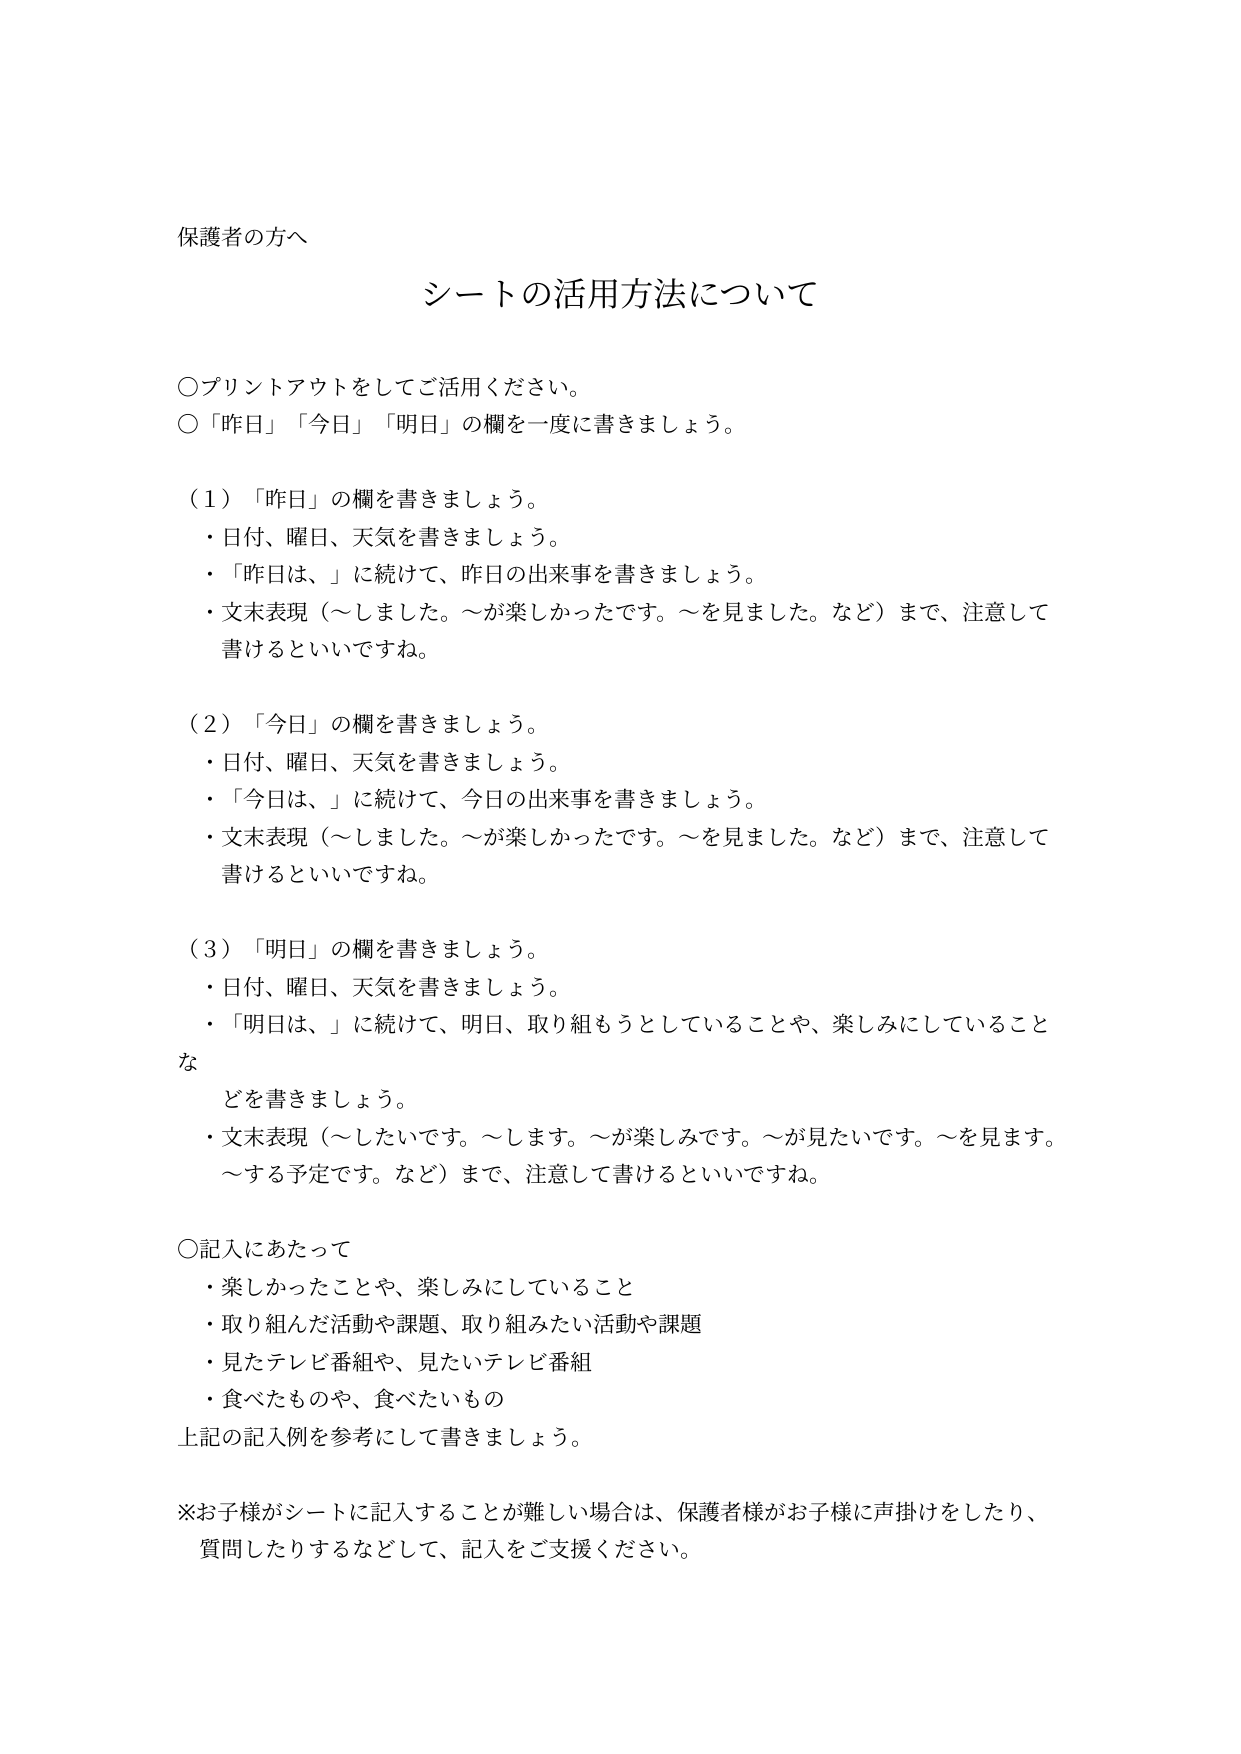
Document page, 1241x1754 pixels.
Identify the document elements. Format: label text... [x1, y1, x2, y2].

text ・日付、曜日、天気を書きましょう。 [177, 967, 1063, 1004]
text ・「昨日は、」に続けて、昨日の出来事を書きましょう。 [177, 554, 1063, 592]
text ※お子様がシートに記入することが難しい場合は、保護者様がお子様に声掛けをしたり、質問したりするなどして、記入をご支援ください。 [177, 1492, 1063, 1567]
text ・食べたものや、食べたいもの [177, 1379, 1063, 1417]
text （２）「今日」の欄を書きましょう。 [177, 704, 1063, 742]
text 保護者の方へ [177, 217, 1063, 254]
text （１）「昨日」の欄を書きましょう。 [177, 479, 1063, 517]
text ・「今日は、」に続けて、今日の出来事を書きましょう。 [177, 779, 1063, 817]
text ・「明日は、」に続けて、明日、取り組もうとしていることや、楽しみにしていることな [177, 1004, 1063, 1079]
text どを書きましょう。 [177, 1079, 1063, 1117]
text ・取り組んだ活動や課題、取り組みたい活動や課題 [177, 1304, 1063, 1342]
text 〇「昨日」「今日」「明日」の欄を一度に書きましょう。 [177, 404, 1063, 442]
text ・文末表現（～しました。～が楽しかったです。～を見ました。など）まで、注意して書けるといいですね。 [177, 592, 1063, 667]
text 〇記入にあたって [177, 1229, 1063, 1267]
text （３）「明日」の欄を書きましょう。 [177, 929, 1063, 967]
text ・日付、曜日、天気を書きましょう。 [177, 517, 1063, 554]
text ・文末表現（～しました。～が楽しかったです。～を見ました。など）まで、注意して書けるといいですね。 [199, 817, 1063, 892]
text ・楽しかったことや、楽しみにしていること [177, 1267, 1063, 1304]
text ・文末表現（～したいです。～します。～が楽しみです。～が見たいです。～を見ます。～する予定です。など）まで、注意して書けるといいですね。 [177, 1117, 1063, 1192]
text 上記の記入例を参考にして書きましょう。 [177, 1417, 1063, 1454]
text ・見たテレビ番組や、見たいテレビ番組 [177, 1342, 1063, 1379]
text シートの活用方法について [177, 254, 1063, 329]
text ・日付、曜日、天気を書きましょう。 [177, 742, 1063, 779]
text 〇プリントアウトをしてご活用ください。 [177, 367, 1063, 404]
